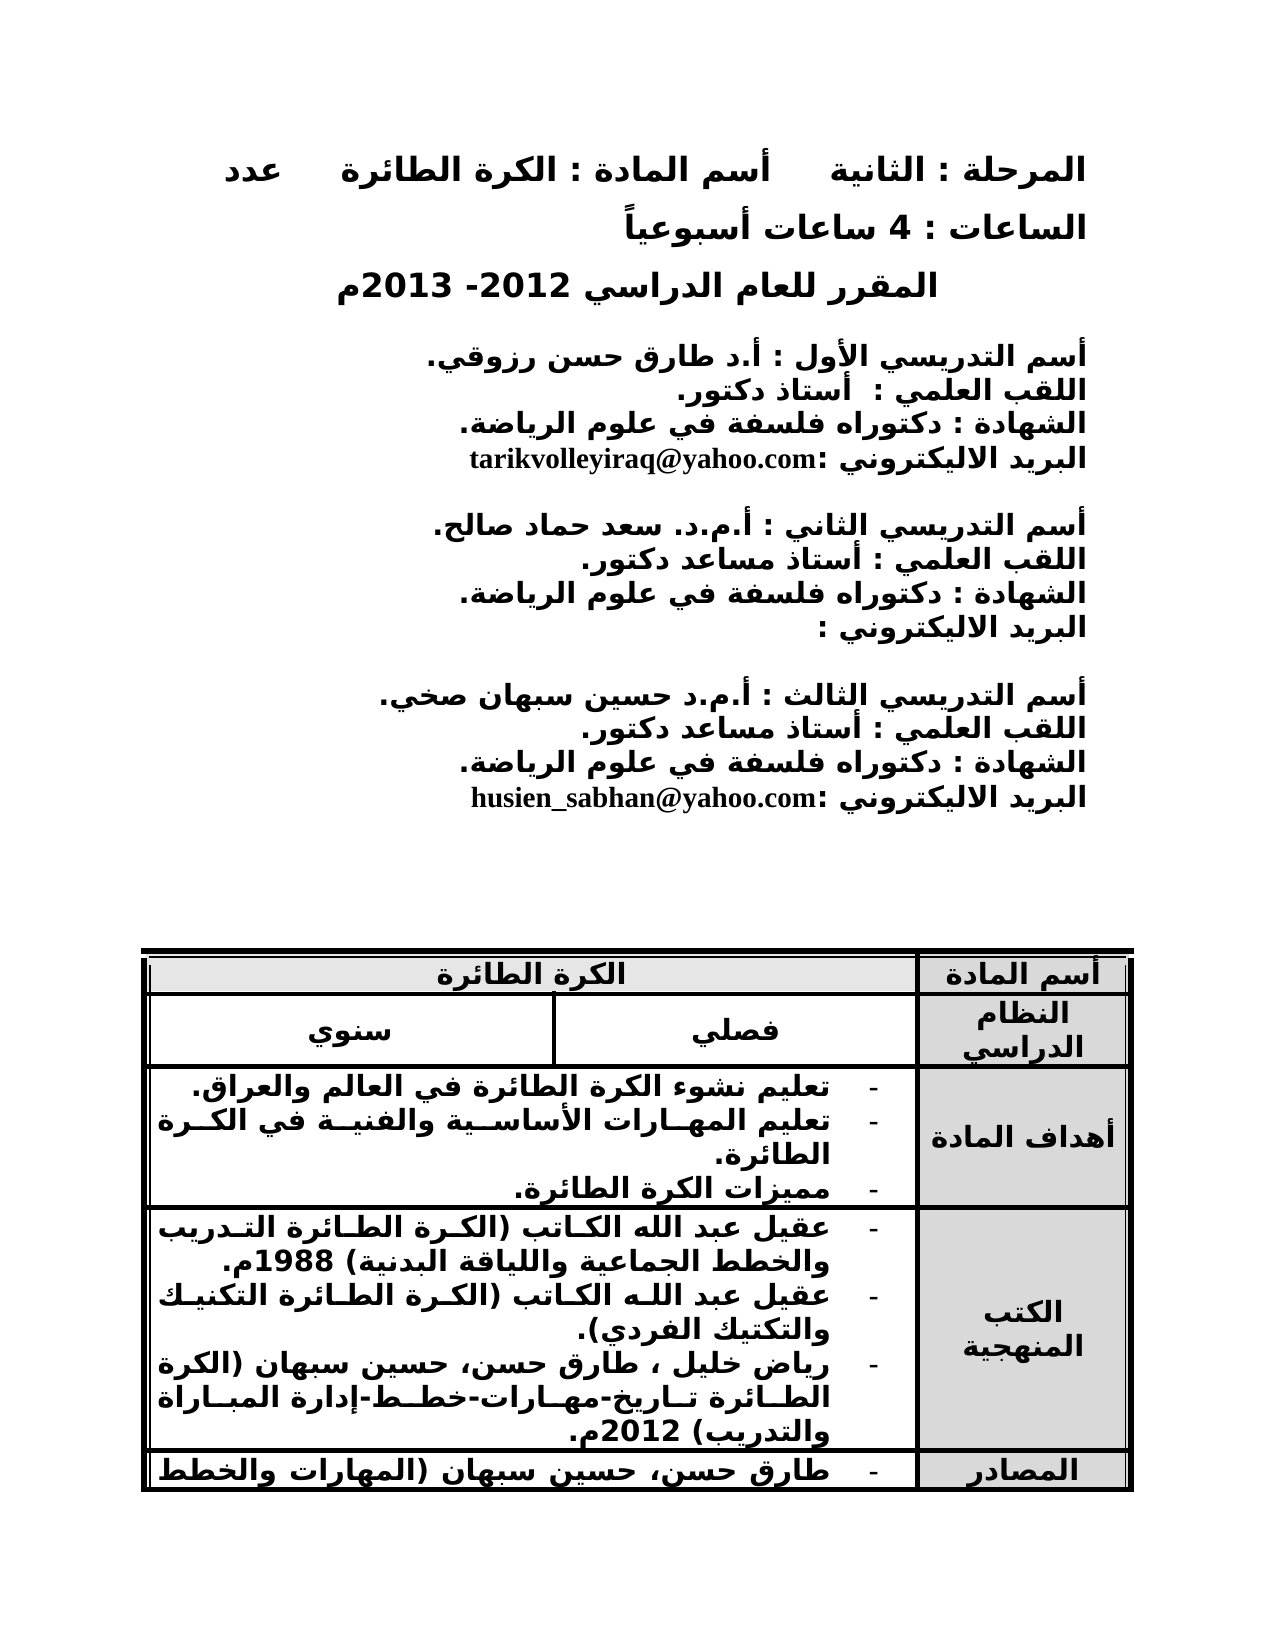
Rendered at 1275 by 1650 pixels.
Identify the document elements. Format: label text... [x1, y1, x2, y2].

text البريد الاليكتروني :tarikvolleyiraq@yahoo.com [187, 441, 1087, 475]
text اللقب العلمي : أستاذ دكتور. [187, 373, 1087, 407]
table_cell فصلي [556, 996, 915, 1064]
text البريد الاليكتروني : [187, 610, 1087, 644]
table_header الكرة الطائرة [146, 954, 915, 991]
text المرحلة : الثانية أسم المادة : الكرة الطائرة عدد الساعات : 4 ساعات أسبوعياً [187, 150, 1087, 247]
text أسم التدريسي الأول : أ.د طارق حسن رزوقي. [187, 339, 1087, 373]
text الشهادة : دكتوراه فلسفة في علوم الرياضة. [187, 576, 1087, 610]
text المقرر للعام الدراسي 2012- 2013م [187, 266, 1087, 305]
text اللقب العلمي : أستاذ مساعد دكتور. [187, 542, 1087, 576]
table_header أسم المادة [920, 954, 1129, 991]
table_cell الكتب المنهجية [920, 1210, 1125, 1448]
text البريد الاليكتروني :husien_sabhan@yahoo.com [187, 780, 1087, 814]
table_cell تعليم نشوء الكرة الطائرة في العالم والعراق. تعليم المهارات الأساسية والفنية في الكرة الطائرة. مميزات الكرة الطائرة. [151, 1069, 915, 1205]
table_cell أهداف المادة [920, 1069, 1125, 1205]
table_cell عقيل عبد الله الكاتب (الكرة الطائرة التدريب والخطط الجماعية واللياقة البدنية) 1988م. عقيل عبد الله الكاتب (الكرة الطائرة التكنيك والتكتيك الفردي). رياض خليل ، طارق حسن، حسين سبهان (الكرة الطائرة تاريخ-مهارات-خطط-إدارة المباراة والتدريب) 2012م. [151, 1210, 915, 1448]
text أسم التدريسي الثاني : أ.م.د. سعد حماد صالح. [187, 508, 1087, 542]
table_cell المصادر الخارجية [920, 1453, 1125, 1487]
text أسم التدريسي الثالث : أ.م.د حسين سبهان صخي. [187, 678, 1087, 712]
text الشهادة : دكتوراه فلسفة في علوم الرياضة. [187, 407, 1087, 441]
table_cell النظام الدراسي [920, 996, 1125, 1064]
text اللقب العلمي : أستاذ مساعد دكتور. [187, 712, 1087, 746]
table_cell سنوي [151, 996, 552, 1064]
text الشهادة : دكتوراه فلسفة في علوم الرياضة. [187, 746, 1087, 780]
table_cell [151, 1453, 915, 1487]
